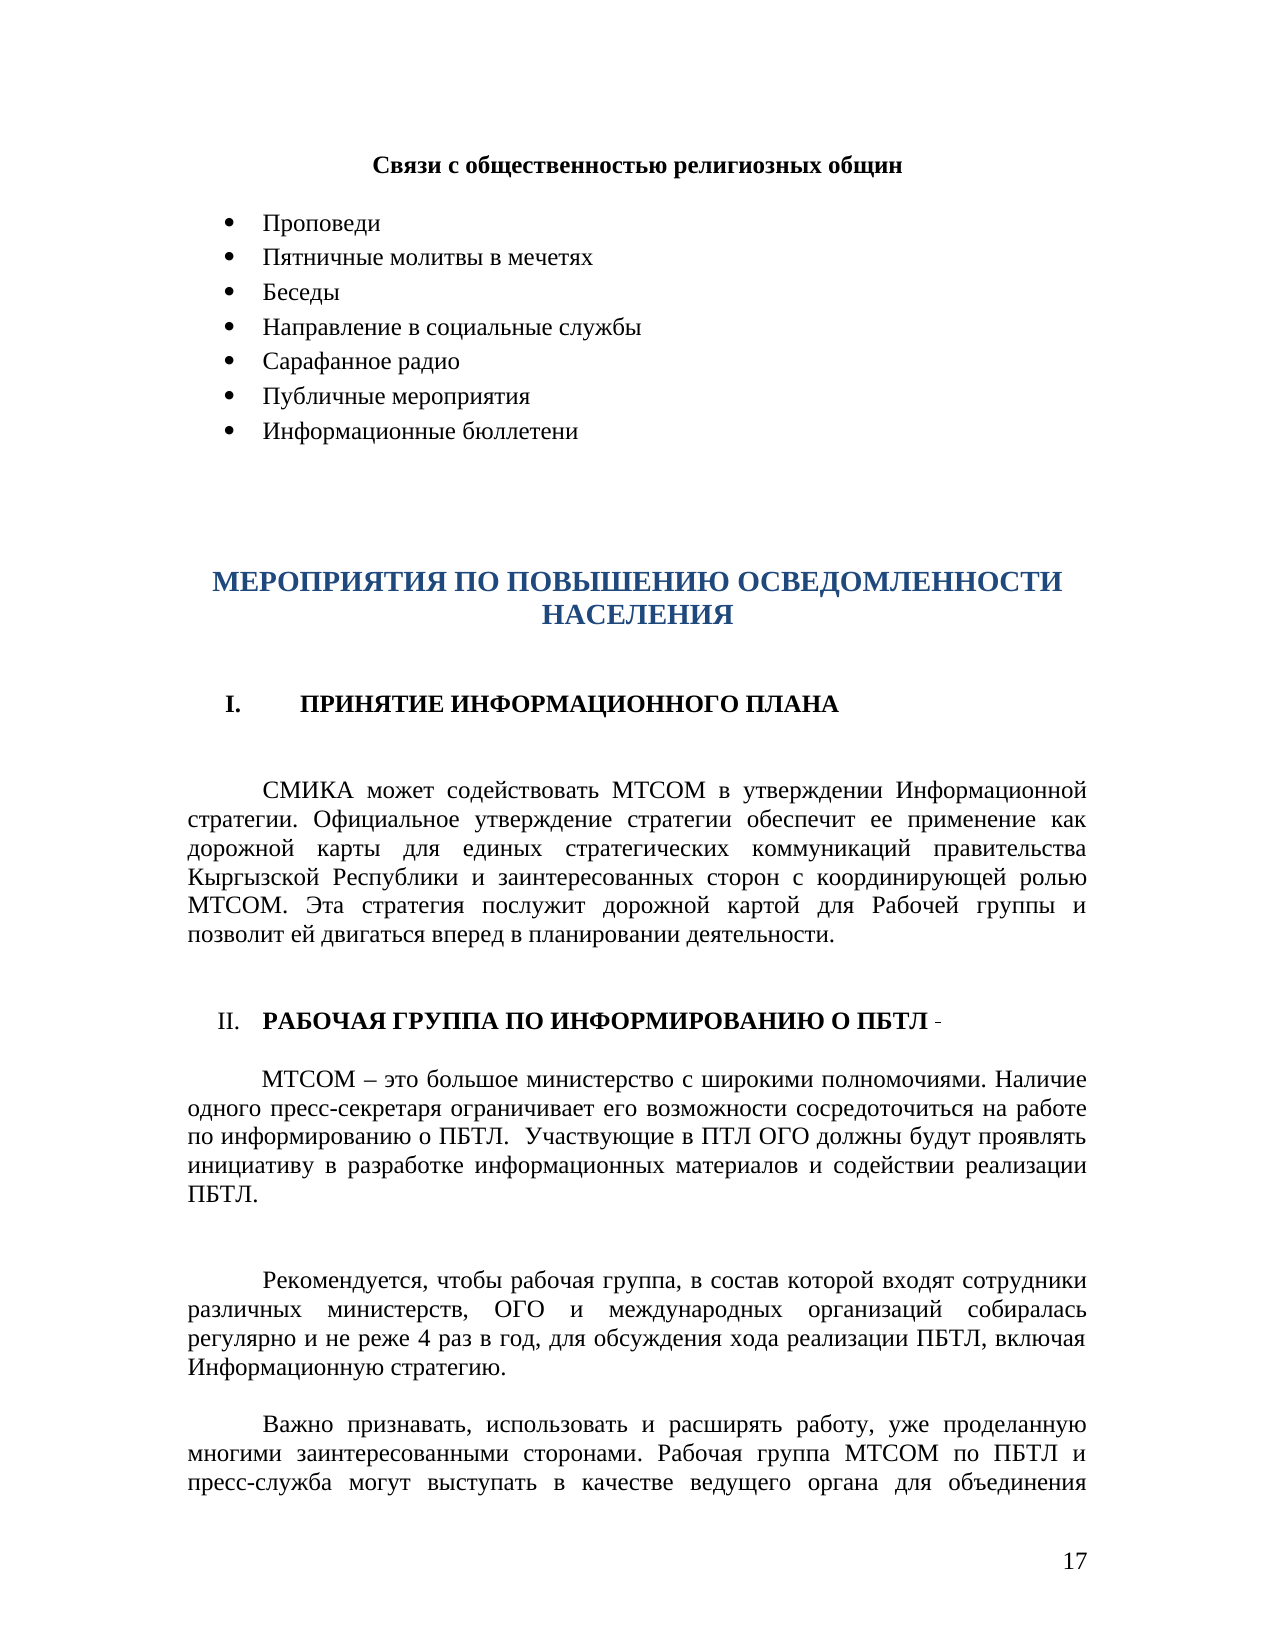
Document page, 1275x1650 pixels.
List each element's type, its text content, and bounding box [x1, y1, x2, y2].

text Связи с общественностью религиозных общин [187, 150, 1087, 179]
list Пятничные молитвы в мечетях [225, 242, 1087, 271]
text МТСОМ – это большое министерство с широкими полномочиями. Наличие одного пресс-секретаря ограничивает его возможности сосредоточиться на работе по информированию о ПБТЛ. Участвующие в ПТЛ ОГО должны будут проявлять инициативу в разработке информационных материалов и содействии реализации ПБТЛ. [187, 1064, 1087, 1208]
text Рекомендуется, чтобы рабочая группа, в состав которой входят сотрудники различных министерств, ОГО и международных организаций собиралась регулярно и не реже 4 раз в год, для обсуждения хода реализации ПБТЛ, включая Информационную стратегию. [187, 1266, 1087, 1381]
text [187, 1409, 1087, 1496]
text СМИКА может содействовать МТСОМ в утверждении Информационной стратегии. Официальное утверждение стратегии обеспечит ее применение как дорожной карты для единых стратегических коммуникаций правительства Кыргызской Республики и заинтересованных сторон с координирующей ролью МТСОМ. Эта стратегия послужит дорожной картой для Рабочей группы и позволит ей двигаться вперед в планировании деятельности. [187, 776, 1087, 948]
list РАБОЧАЯ ГРУППА ПО ИНФОРМИРОВАНИЮ О ПБТЛ [187, 1006, 1087, 1035]
list Публичные мероприятия [225, 381, 1087, 410]
subtitle МЕРОПРИЯТИЯ ПО ПОВЫШЕНИЮ ОСВЕДОМЛЕННОСТИ НАСЕЛЕНИЯ [187, 564, 1087, 631]
list ПРИНЯТИЕ информационного ПЛАНА [225, 689, 1087, 718]
list Направление в социальные службы [225, 312, 1087, 341]
list Сарафанное радио [225, 346, 1087, 375]
list Проповеди [225, 208, 1087, 236]
list Беседы [225, 277, 1087, 306]
list Информационные бюллетени [225, 416, 1087, 444]
